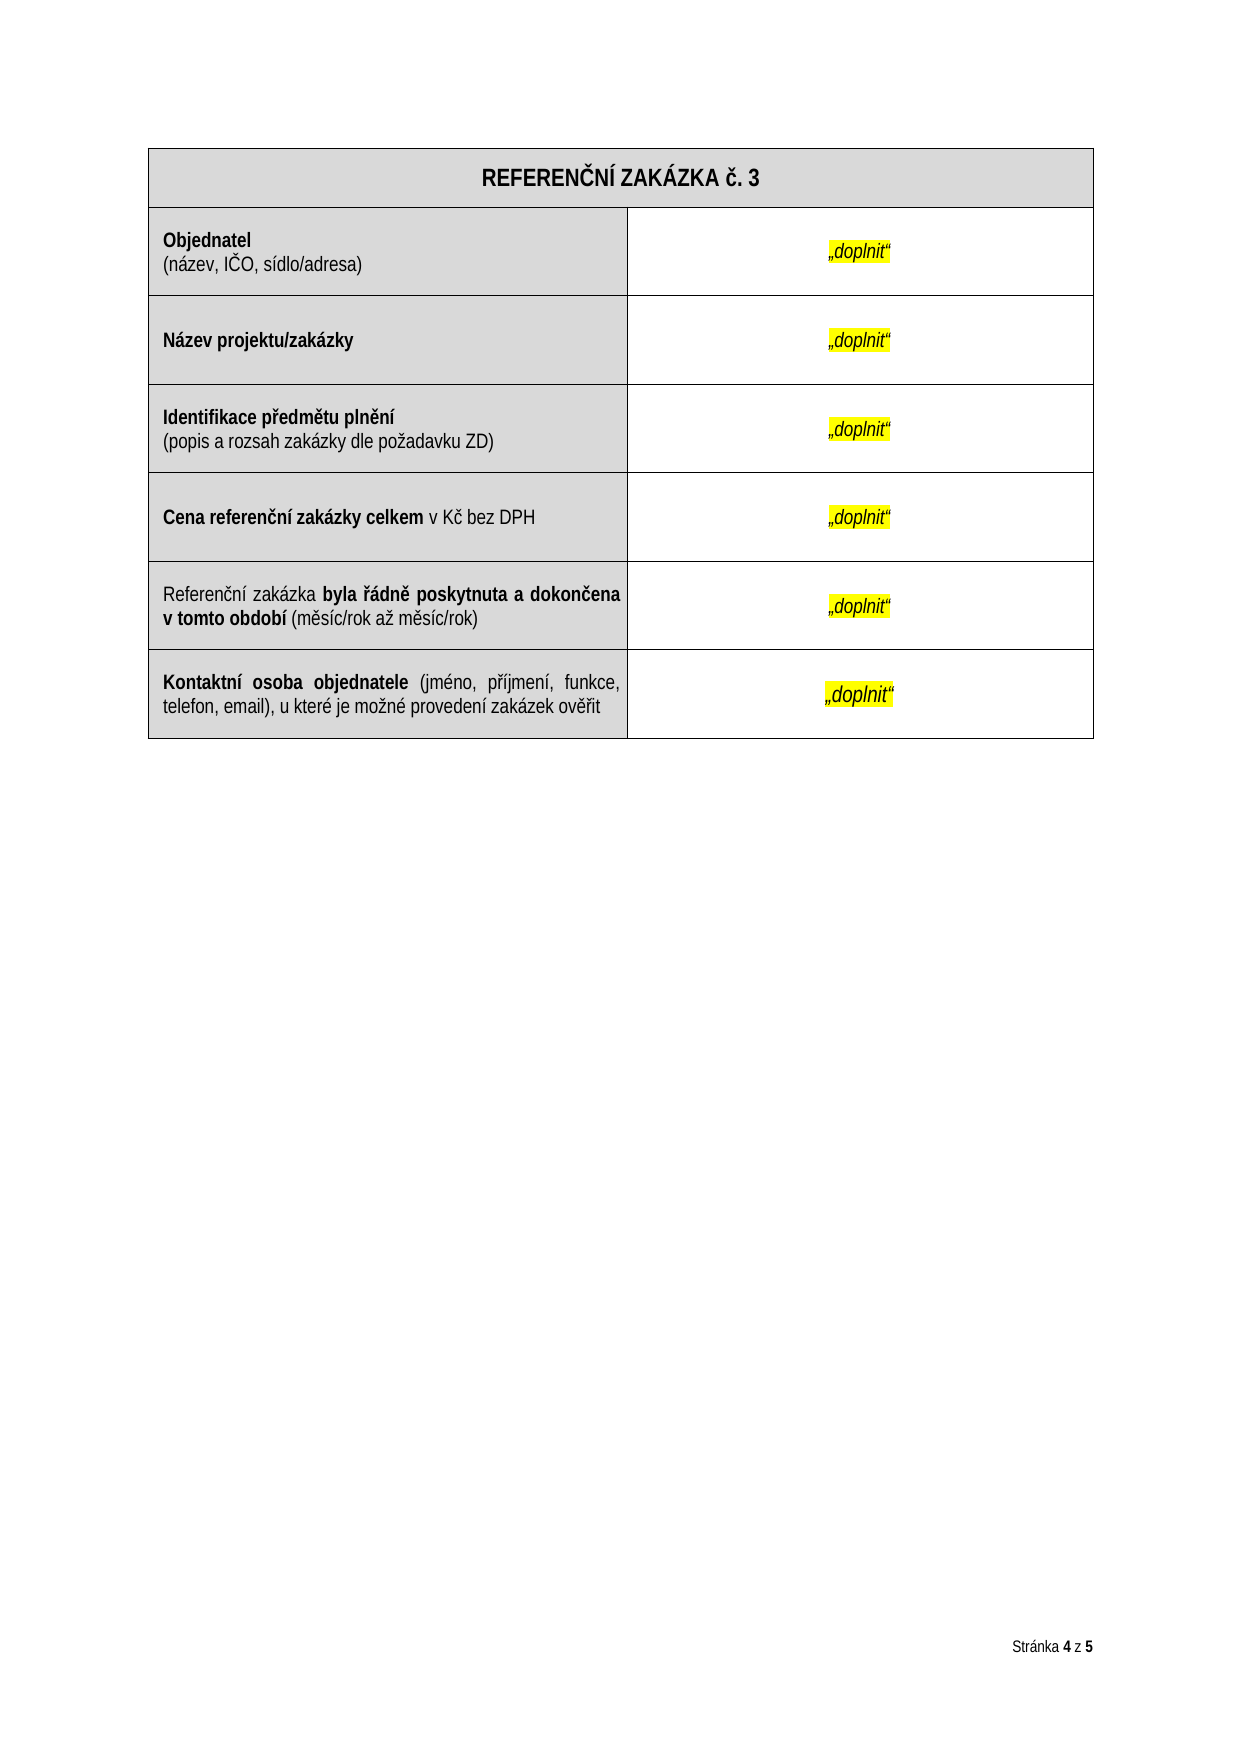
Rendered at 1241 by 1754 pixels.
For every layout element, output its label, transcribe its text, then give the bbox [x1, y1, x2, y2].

table_cell „doplnit“ [628, 473, 1093, 561]
table_header REFERENČNÍ ZAKÁZKA č. 3 [149, 149, 1093, 207]
table_cell Identifikace předmětu plnění (popis a rozsah zakázky dle požadavku ZD) [149, 385, 627, 472]
table_cell „doplnit“ [628, 562, 1093, 649]
table_cell Cena referenční zakázky celkem v Kč bez DPH [149, 473, 627, 561]
table_cell Název projektu/zakázky [149, 296, 627, 384]
table_cell Referenční zakázka byla řádně poskytnuta a dokončena v tomto období (měsíc/rok až měsíc/rok) [149, 562, 627, 649]
table_cell „doplnit“ [628, 296, 1093, 384]
table_cell Objednatel (název, IČO, sídlo/adresa) [149, 208, 627, 295]
table_cell Kontaktní osoba objednatele (jméno, příjmení, funkce, telefon, email), u které je možné provedení zakázek ověřit [149, 650, 627, 738]
table_cell „doplnit“ [628, 385, 1093, 472]
table_cell „doplnit“ [628, 650, 1093, 738]
table_cell „doplnit“ [628, 208, 1093, 295]
